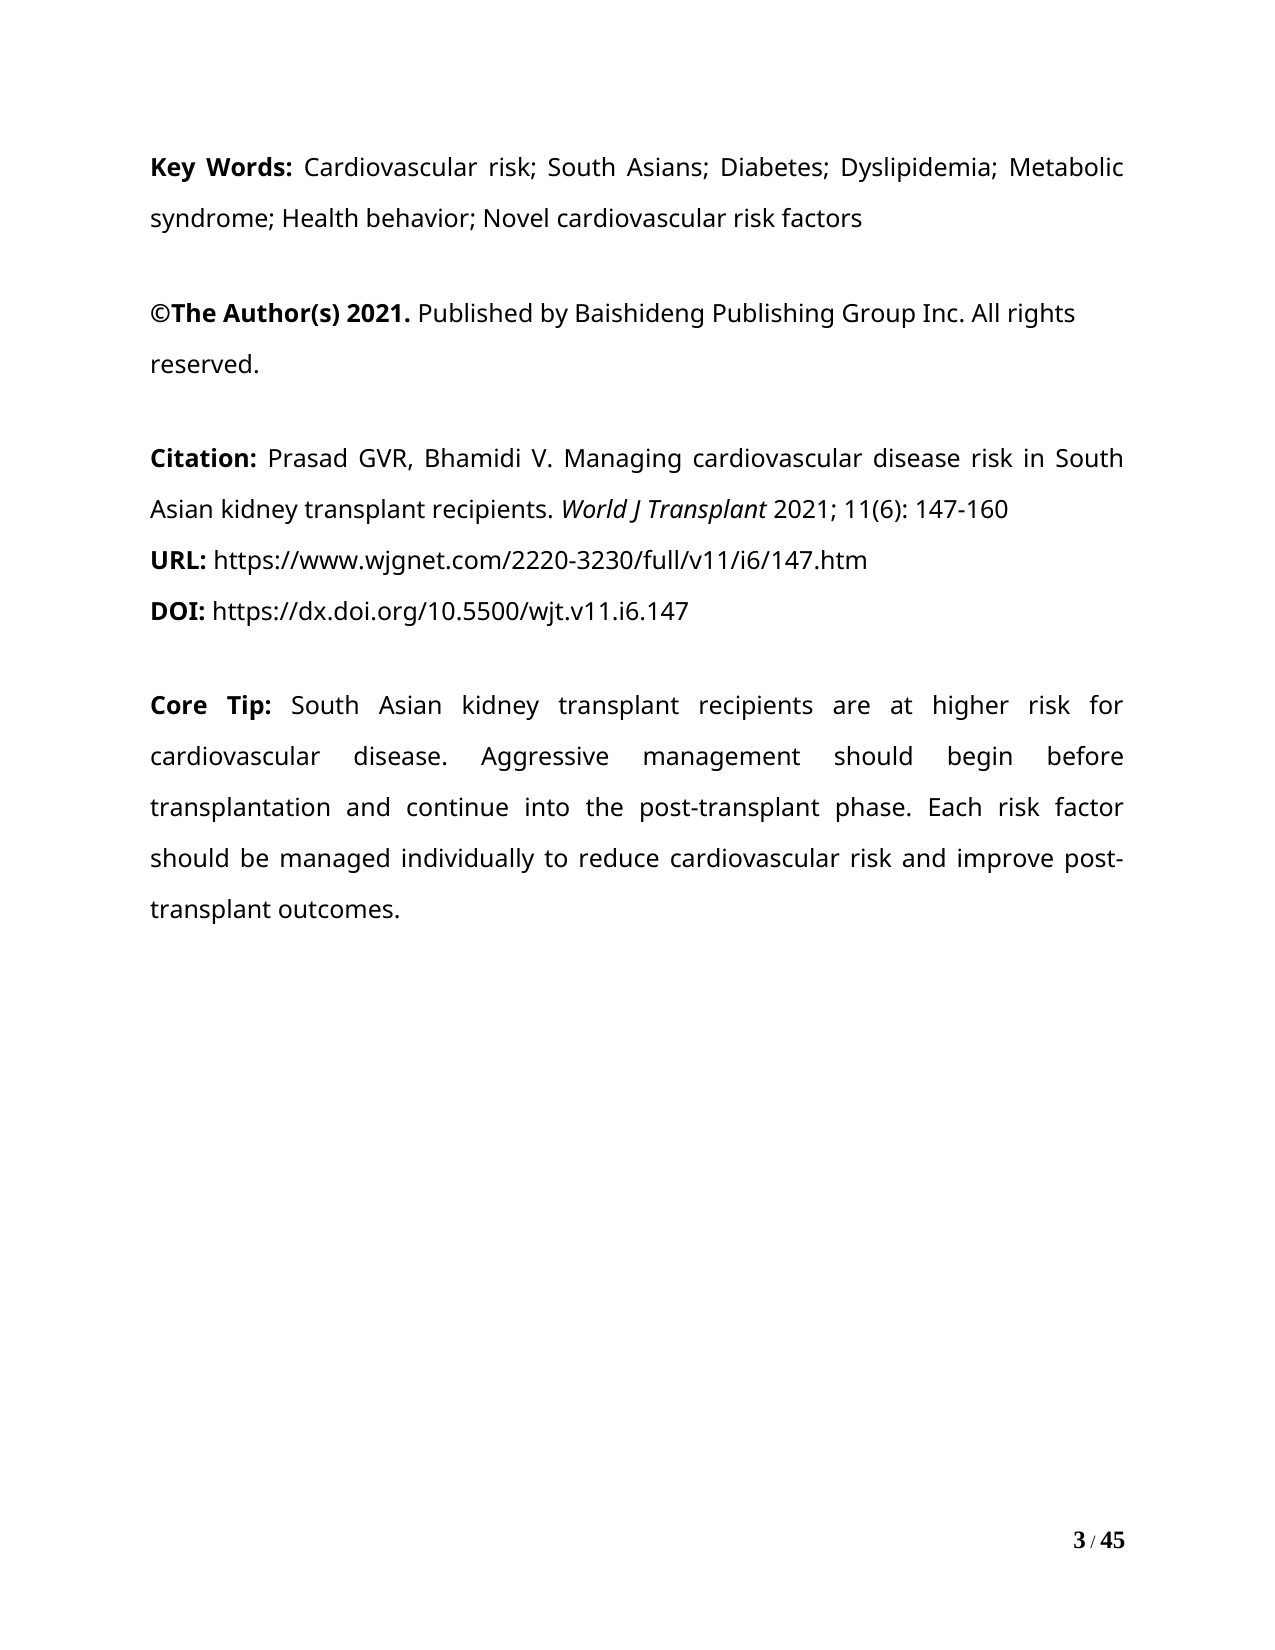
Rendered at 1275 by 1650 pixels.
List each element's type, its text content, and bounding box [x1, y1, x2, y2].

text Key Words: Cardiovascular risk; South Asians; Diabetes; Dyslipidemia; Metabolic syndrome; Health behavior; Novel cardiovascular risk factors [150, 150, 1125, 235]
text URL: https://www.wjgnet.com/2220-3230/full/v11/i6/147.htm [150, 542, 1125, 577]
text Core Tip: South Asian kidney transplant recipients are at higher risk for cardiovascular disease. Aggressive management should begin before transplantation and continue into the post-transplant phase. Each risk factor should be managed individually to reduce cardiovascular risk and improve post-transplant outcomes. [150, 688, 1125, 926]
text ©The Author(s) 2021. Published by Baishideng Publishing Group Inc. All rights reserved. [150, 295, 1125, 380]
text Citation: Prasad GVR, Bhamidi V. Managing cardiovascular disease risk in South Asian kidney transplant recipients. World J Transplant 2021; 11(6): 147-160 [150, 440, 1125, 526]
text DOI: https://dx.doi.org/10.5500/wjt.v11.i6.147 [150, 593, 1125, 628]
